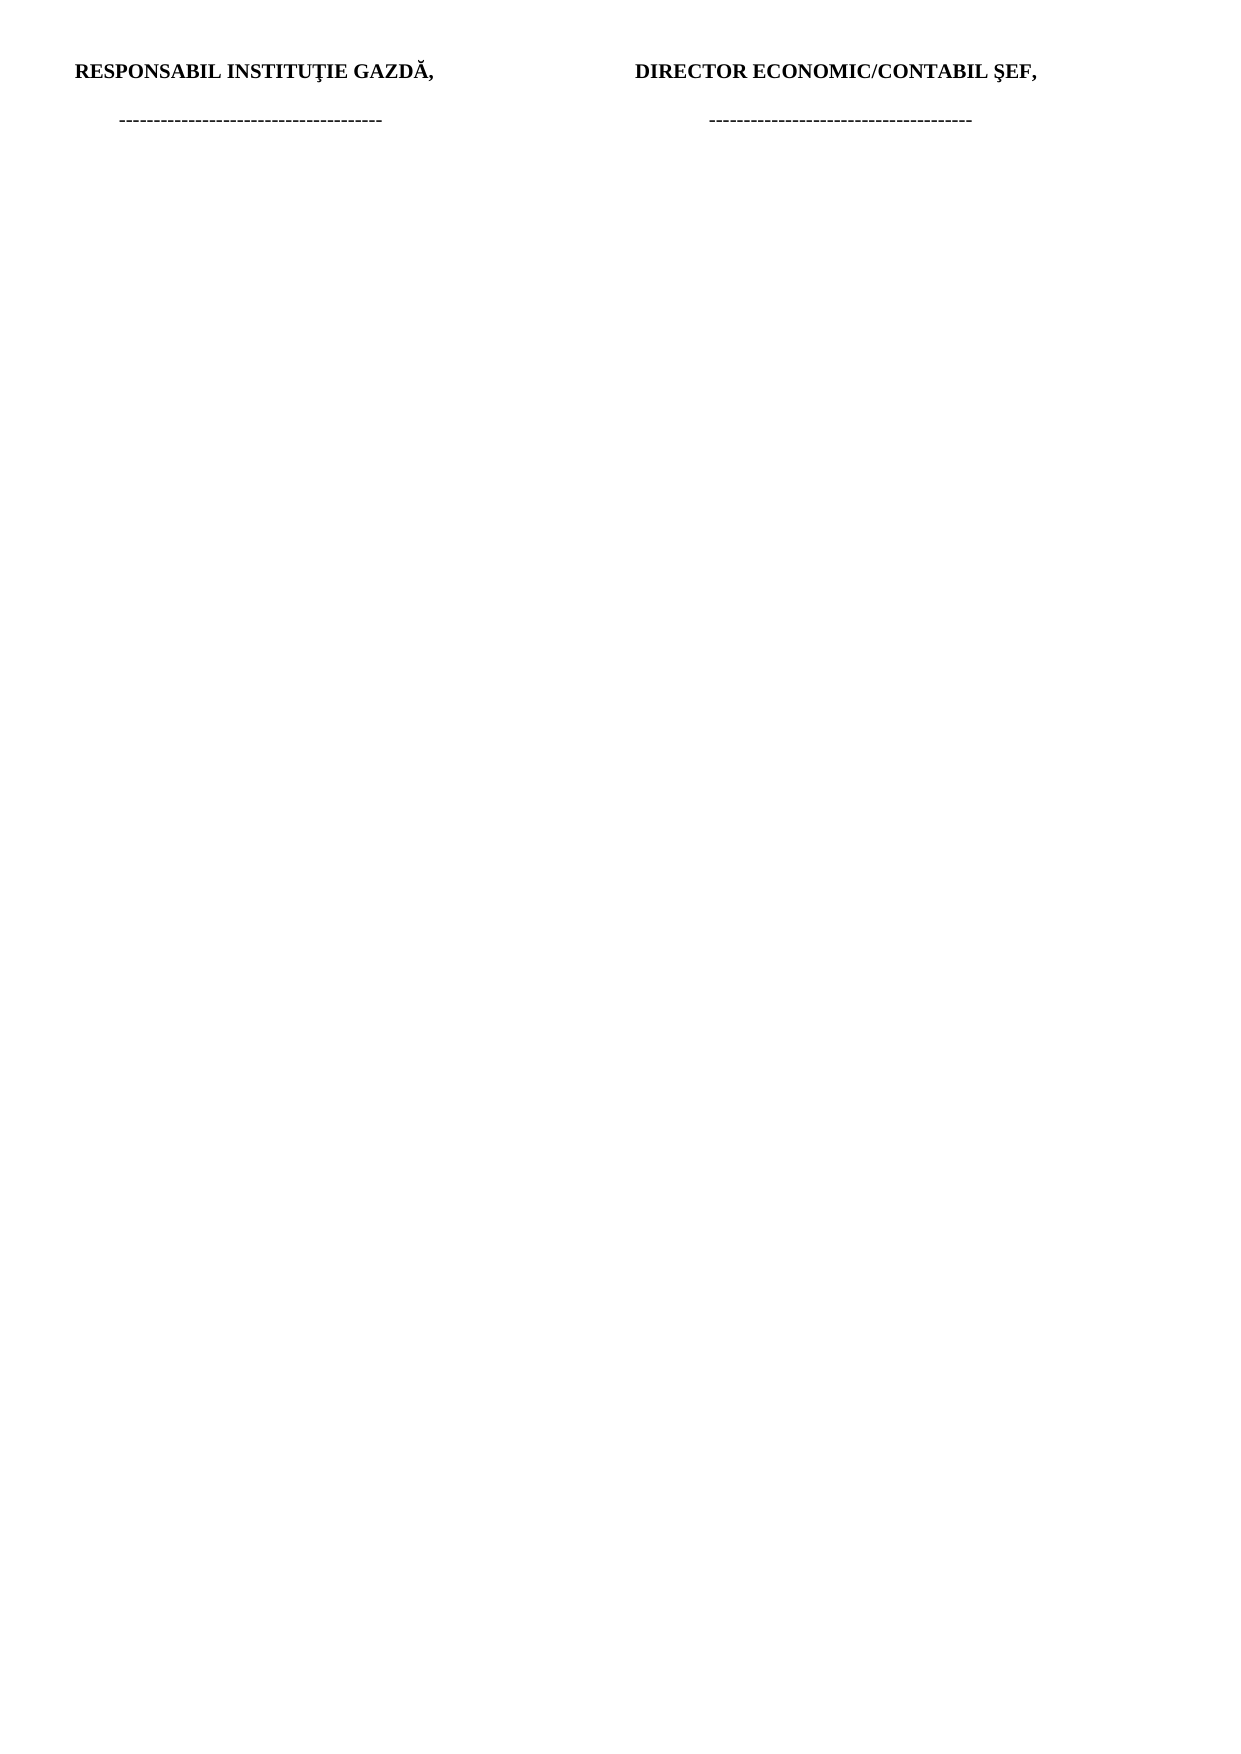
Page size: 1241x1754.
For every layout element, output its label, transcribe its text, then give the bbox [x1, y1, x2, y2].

text RESPONSABIL INSTITUŢIE GAZDĂ, DIRECTOR ECONOMIC/CONTABIL ŞEF, [74, 59, 1166, 107]
text -------------------------------------- -------------------------------------- [74, 107, 1166, 131]
